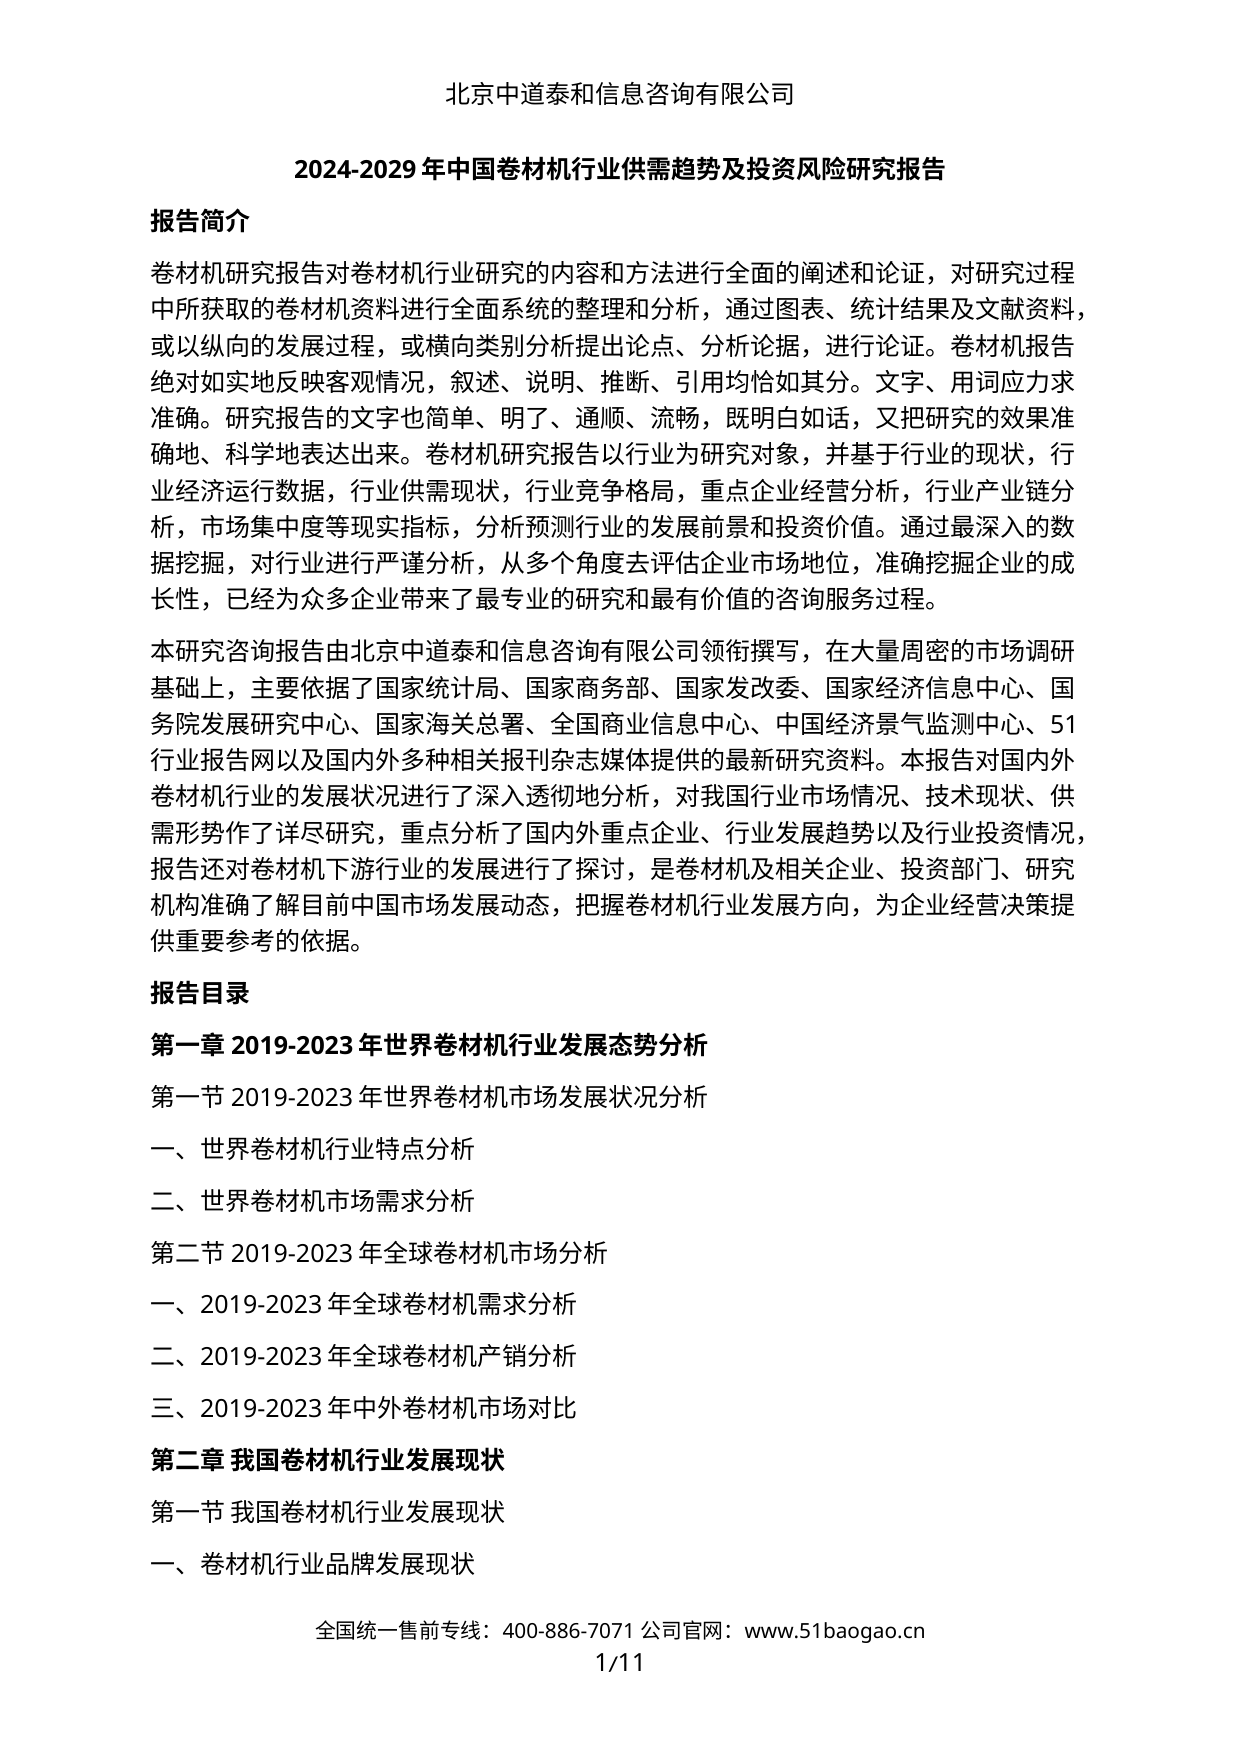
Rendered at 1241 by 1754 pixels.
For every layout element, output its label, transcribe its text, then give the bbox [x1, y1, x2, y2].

text 第二章 我国卷材机行业发展现状 [150, 1441, 1090, 1477]
text 第一节 2019-2023年世界卷材机市场发展状况分析 [150, 1077, 1090, 1114]
text 二、2019-2023年全球卷材机产销分析 [150, 1337, 1090, 1373]
text 三、2019-2023年中外卷材机市场对比 [150, 1389, 1090, 1425]
text 报告目录 [150, 974, 1090, 1010]
text 第一节 我国卷材机行业发展现状 [150, 1492, 1090, 1529]
text 2024-2029年中国卷材机行业供需趋势及投资风险研究报告 [150, 150, 1090, 186]
text 一、2019-2023年全球卷材机需求分析 [150, 1285, 1090, 1321]
text 第二节 2019-2023年全球卷材机市场分析 [150, 1233, 1090, 1269]
text 一、卷材机行业品牌发展现状 [150, 1544, 1090, 1581]
text 报告简介 [150, 202, 1090, 238]
text 本研究咨询报告由北京中道泰和信息咨询有限公司领衔撰写，在大量周密的市场调研基础上，主要依据了国家统计局、国家商务部、国家发改委、国家经济信息中心、国务院发展研究中心、国家海关总署、全国商业信息中心、中国经济景气监测中心、51行业报告网以及国内外多种相关报刊杂志媒体提供的最新研究资料。本报告对国内外卷材机行业的发展状况进行了深入透彻地分析，对我国行业市场情况、技术现状、供需形势作了详尽研究，重点分析了国内外重点企业、行业发展趋势以及行业投资情况，报告还对卷材机下游行业的发展进行了探讨，是卷材机及相关企业、投资部门、研究机构准确了解目前中国市场发展动态，把握卷材机行业发展方向，为企业经营决策提供重要参考的依据。 [150, 632, 1090, 958]
text 二、世界卷材机市场需求分析 [150, 1181, 1090, 1217]
text 卷材机研究报告对卷材机行业研究的内容和方法进行全面的阐述和论证，对研究过程中所获取的卷材机资料进行全面系统的整理和分析，通过图表、统计结果及文献资料，或以纵向的发展过程，或横向类别分析提出论点、分析论据，进行论证。卷材机报告绝对如实地反映客观情况，叙述、说明、推断、引用均恰如其分。文字、用词应力求准确。研究报告的文字也简单、明了、通顺、流畅，既明白如话，又把研究的效果准确地、科学地表达出来。卷材机研究报告以行业为研究对象，并基于行业的现状，行业经济运行数据，行业供需现状，行业竞争格局，重点企业经营分析，行业产业链分析，市场集中度等现实指标，分析预测行业的发展前景和投资价值。通过最深入的数据挖掘，对行业进行严谨分析，从多个角度去评估企业市场地位，准确挖掘企业的成长性，已经为众多企业带来了最专业的研究和最有价值的咨询服务过程。 [150, 254, 1090, 616]
text 第一章 2019-2023年世界卷材机行业发展态势分析 [150, 1026, 1090, 1062]
text 一、世界卷材机行业特点分析 [150, 1129, 1090, 1166]
